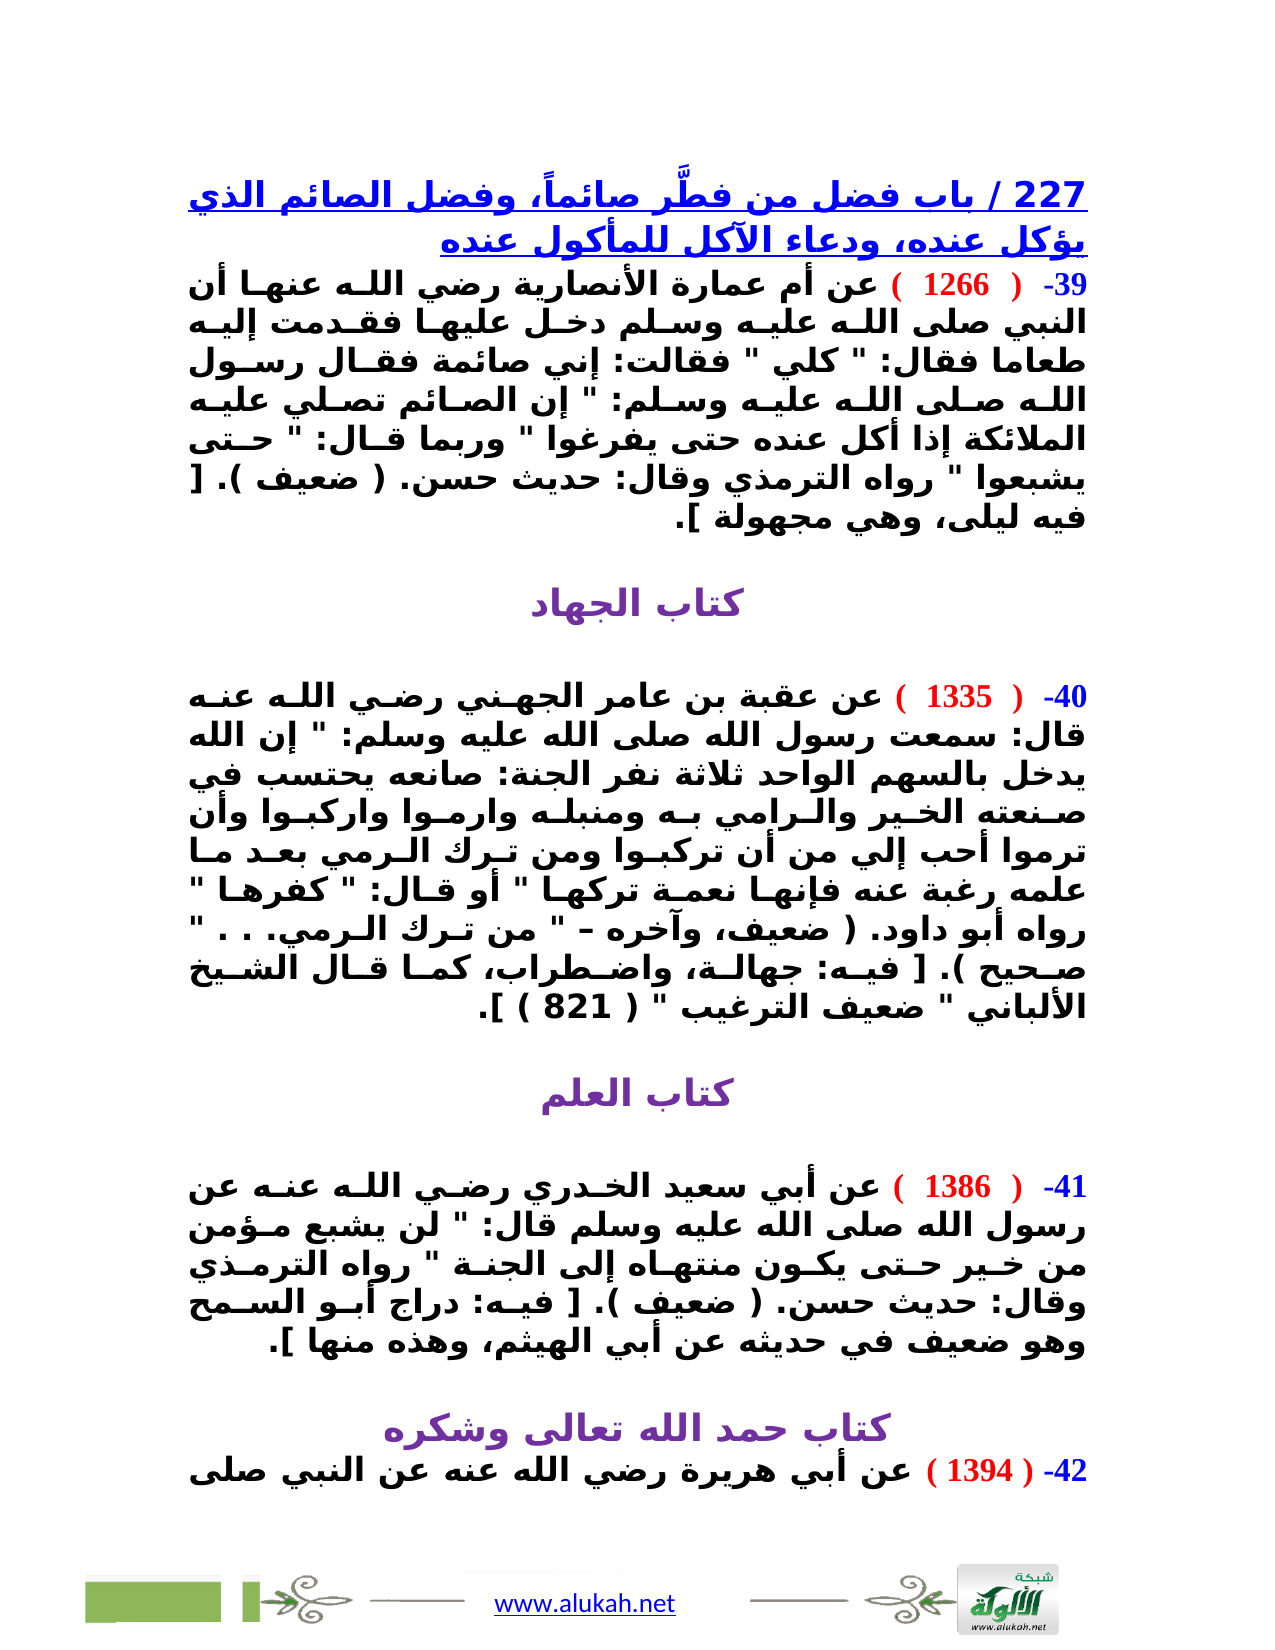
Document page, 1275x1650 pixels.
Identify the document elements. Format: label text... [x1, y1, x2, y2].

picture [83, 1560, 1059, 1642]
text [187, 1450, 1087, 1489]
text 40- ( 1335 ) عن عقبة بن عامر الجهني رضي الله عنه قال: سمعت رسول الله صلى الله عليه وسلم: " إن الله يدخل بالسهم الواحد ثلاثة نفر الجنة: صانعه يحتسب في صنعته الخير والرامي به ومنبله وارموا واركبوا وأن ترموا أحب إلي من أن تركبوا ومن ترك الرمي بعد ما علمه رغبة عنه فإنها نعمة تركها " أو قال: " كفرها " رواه أبو داود. ( ضعيف، وآخره – " من ترك الرمي. . . " صحيح ). [ فيه: جهالة، واضطراب، كما قال الشيخ الألباني " ضعيف الترغيب " ( 821 ) ]. [187, 676, 1087, 1026]
text 39- ( 1266 ) عن أم عمارة الأنصارية رضي الله عنها أن النبي صلى الله عليه وسلم دخل عليها فقدمت إليه طعاما فقال: " كلي " فقالت: إني صائمة فقال رسول الله صلى الله عليه وسلم: " إن الصائم تصلي عليه الملائكة إذا أكل عنده حتى يفرغوا " وربما قال: " حتى يشبعوا " رواه الترمذي وقال: حديث حسن. ( ضعيف ). [ فيه ليلى، وهي مجهولة ]. [187, 264, 1087, 536]
picture [473, 1580, 690, 1634]
text 41- ( 1386 ) عن أبي سعيد الخدري رضي الله عنه عن رسول الله صلى الله عليه وسلم قال: " لن يشبع مؤمن من خير حتى يكون منتهاه إلى الجنة " رواه الترمذي وقال: حديث حسن. ( ضعيف ). [ فيه: دراج أبو السمح وهو ضعيف في حديثه عن أبي الهيثم، وهذه منها ]. [187, 1166, 1087, 1361]
text كتاب العلم [187, 1072, 1087, 1115]
subtitle 227 / باب فضل من فطَّر صائماً، وفضل الصائم الذي يؤكل عنده، ودعاء الآكل للمأكول عنده [187, 175, 1087, 261]
text كتاب الجهاد [187, 582, 1087, 625]
text كتاب حمد الله تعالى وشكره [187, 1406, 1087, 1450]
